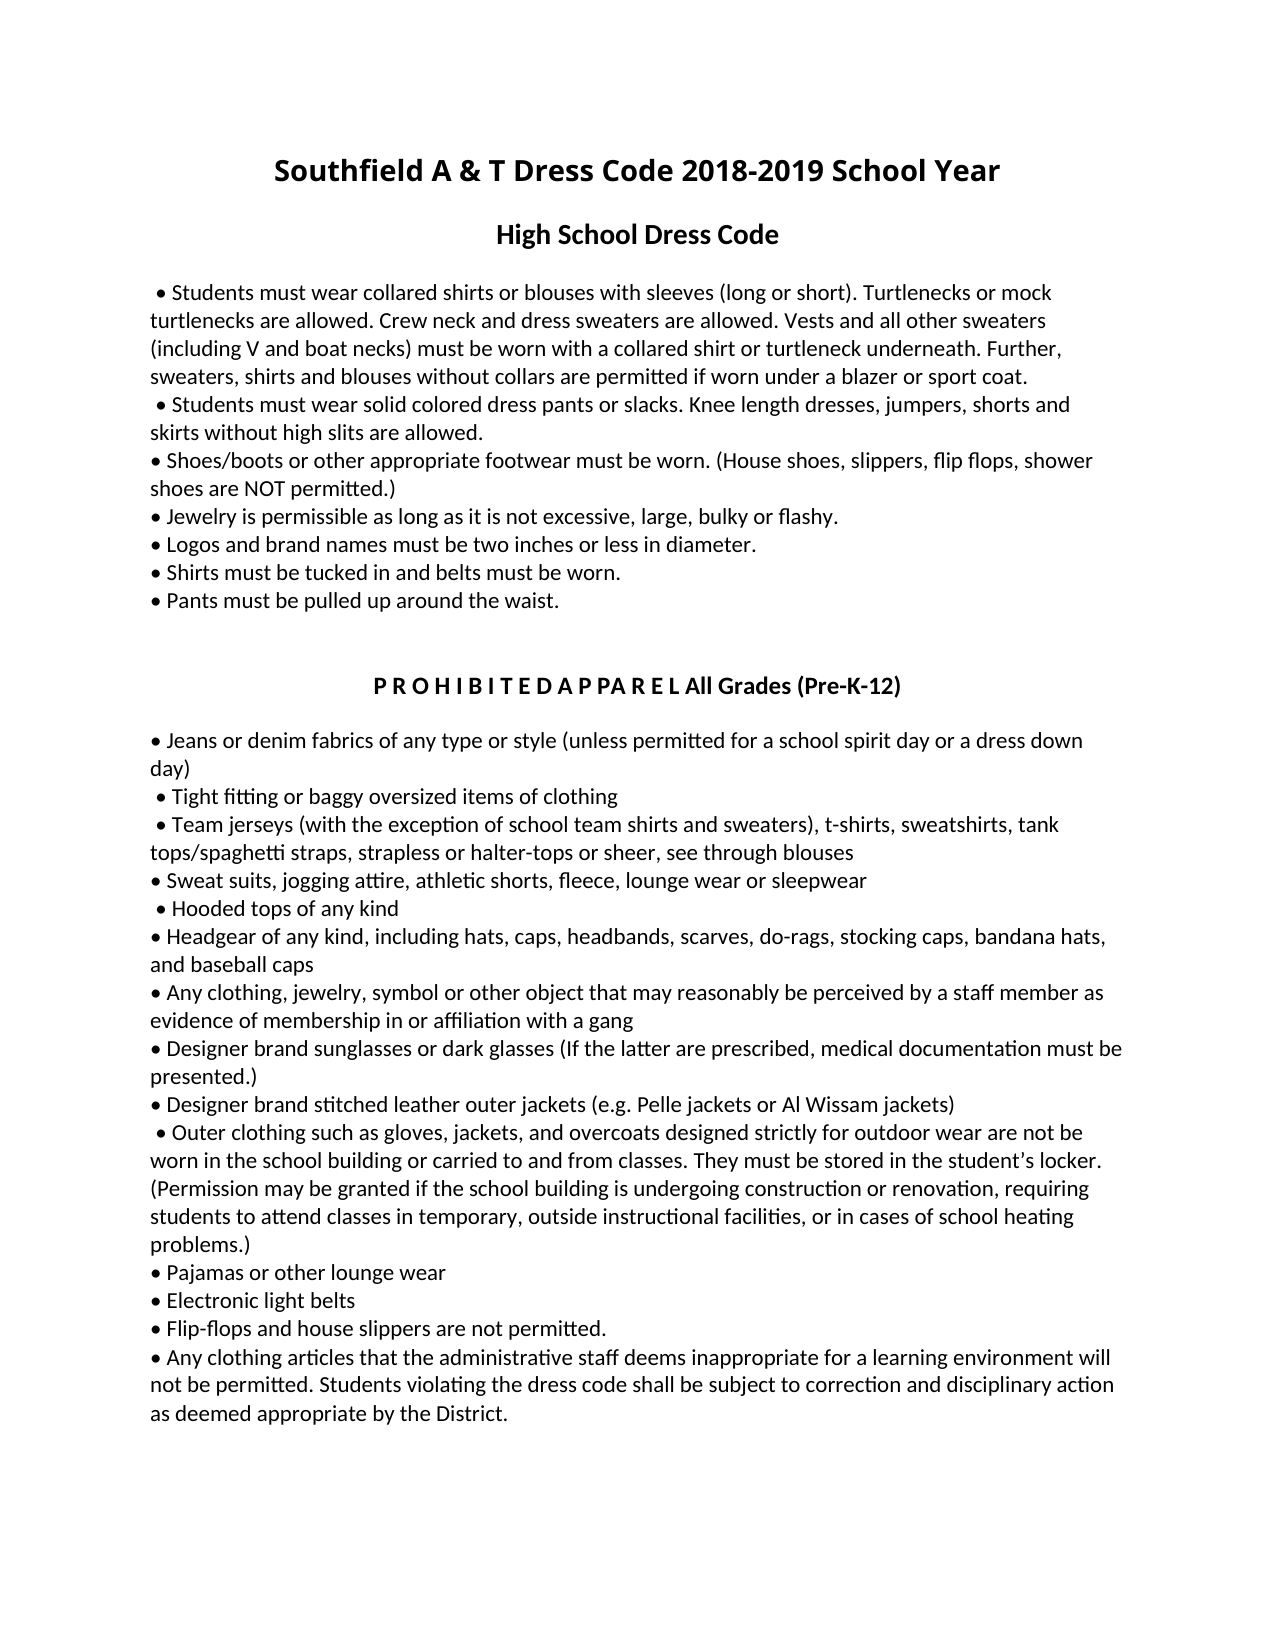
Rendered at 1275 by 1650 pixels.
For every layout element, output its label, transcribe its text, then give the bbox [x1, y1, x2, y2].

text • Designer brand stitched leather outer jackets (e.g. Pelle jackets or Al Wissam jackets) [150, 1090, 1125, 1118]
text • Outer clothing such as gloves, jackets, and overcoats designed strictly for outdoor wear are not be worn in the school building or carried to and from classes. They must be stored in the student’s locker. (Permission may be granted if the school building is undergoing construction or renovation, requiring students to attend classes in temporary, outside instructional facilities, or in cases of school heating problems.) [150, 1118, 1125, 1258]
text • Designer brand sunglasses or dark glasses (If the latter are prescribed, medical documentation must be presented.) [150, 1034, 1125, 1090]
text • Any clothing, jewelry, symbol or other object that may reasonably be perceived by a staff member as evidence of membership in or affiliation with a gang [150, 978, 1125, 1034]
text • Pajamas or other lounge wear [150, 1258, 1125, 1287]
text High School Dress Code [150, 216, 1125, 252]
text • Flip-flops and house slippers are not permitted. [150, 1314, 1125, 1343]
text Southfield A & T Dress Code 2018-2019 School Year [150, 150, 1125, 190]
text • Logos and brand names must be two inches or less in diameter. [150, 530, 1125, 558]
text • Jewelry is permissible as long as it is not excessive, large, bulky or flashy. [150, 502, 1125, 530]
text • Tight fitting or baggy oversized items of clothing [150, 782, 1125, 810]
text P R O H I B I T E D A P PA R E L All Grades (Pre-K-12) [150, 670, 1125, 701]
text • Jeans or denim fabrics of any type or style (unless permitted for a school spirit day or a dress down day) [150, 726, 1125, 782]
text • Any clothing articles that the administrative staff deems inappropriate for a learning environment will not be permitted. Students violating the dress code shall be subject to correction and disciplinary action as deemed appropriate by the District. [150, 1343, 1125, 1427]
text • Hooded tops of any kind [150, 894, 1125, 922]
text • Pants must be pulled up around the waist. [150, 586, 1125, 614]
text • Students must wear collared shirts or blouses with sleeves (long or short). Turtlenecks or mock turtlenecks are allowed. Crew neck and dress sweaters are allowed. Vests and all other sweaters (including V and boat necks) must be worn with a collared shirt or turtleneck underneath. Further, sweaters, shirts and blouses without collars are permitted if worn under a blazer or sport coat. [150, 278, 1125, 390]
text • Headgear of any kind, including hats, caps, headbands, scarves, do-rags, stocking caps, bandana hats, and baseball caps [150, 922, 1125, 978]
text • Students must wear solid colored dress pants or slacks. Knee length dresses, jumpers, shorts and skirts without high slits are allowed. [150, 390, 1125, 446]
text • Shirts must be tucked in and belts must be worn. [150, 558, 1125, 586]
text • Electronic light belts [150, 1287, 1125, 1314]
text • Sweat suits, jogging attire, athletic shorts, fleece, lounge wear or sleepwear [150, 866, 1125, 894]
text • Shoes/boots or other appropriate footwear must be worn. (House shoes, slippers, flip flops, shower shoes are NOT permitted.) [150, 446, 1125, 502]
text • Team jerseys (with the exception of school team shirts and sweaters), t-shirts, sweatshirts, tank tops/spaghetti straps, strapless or halter-tops or sheer, see through blouses [150, 810, 1125, 866]
